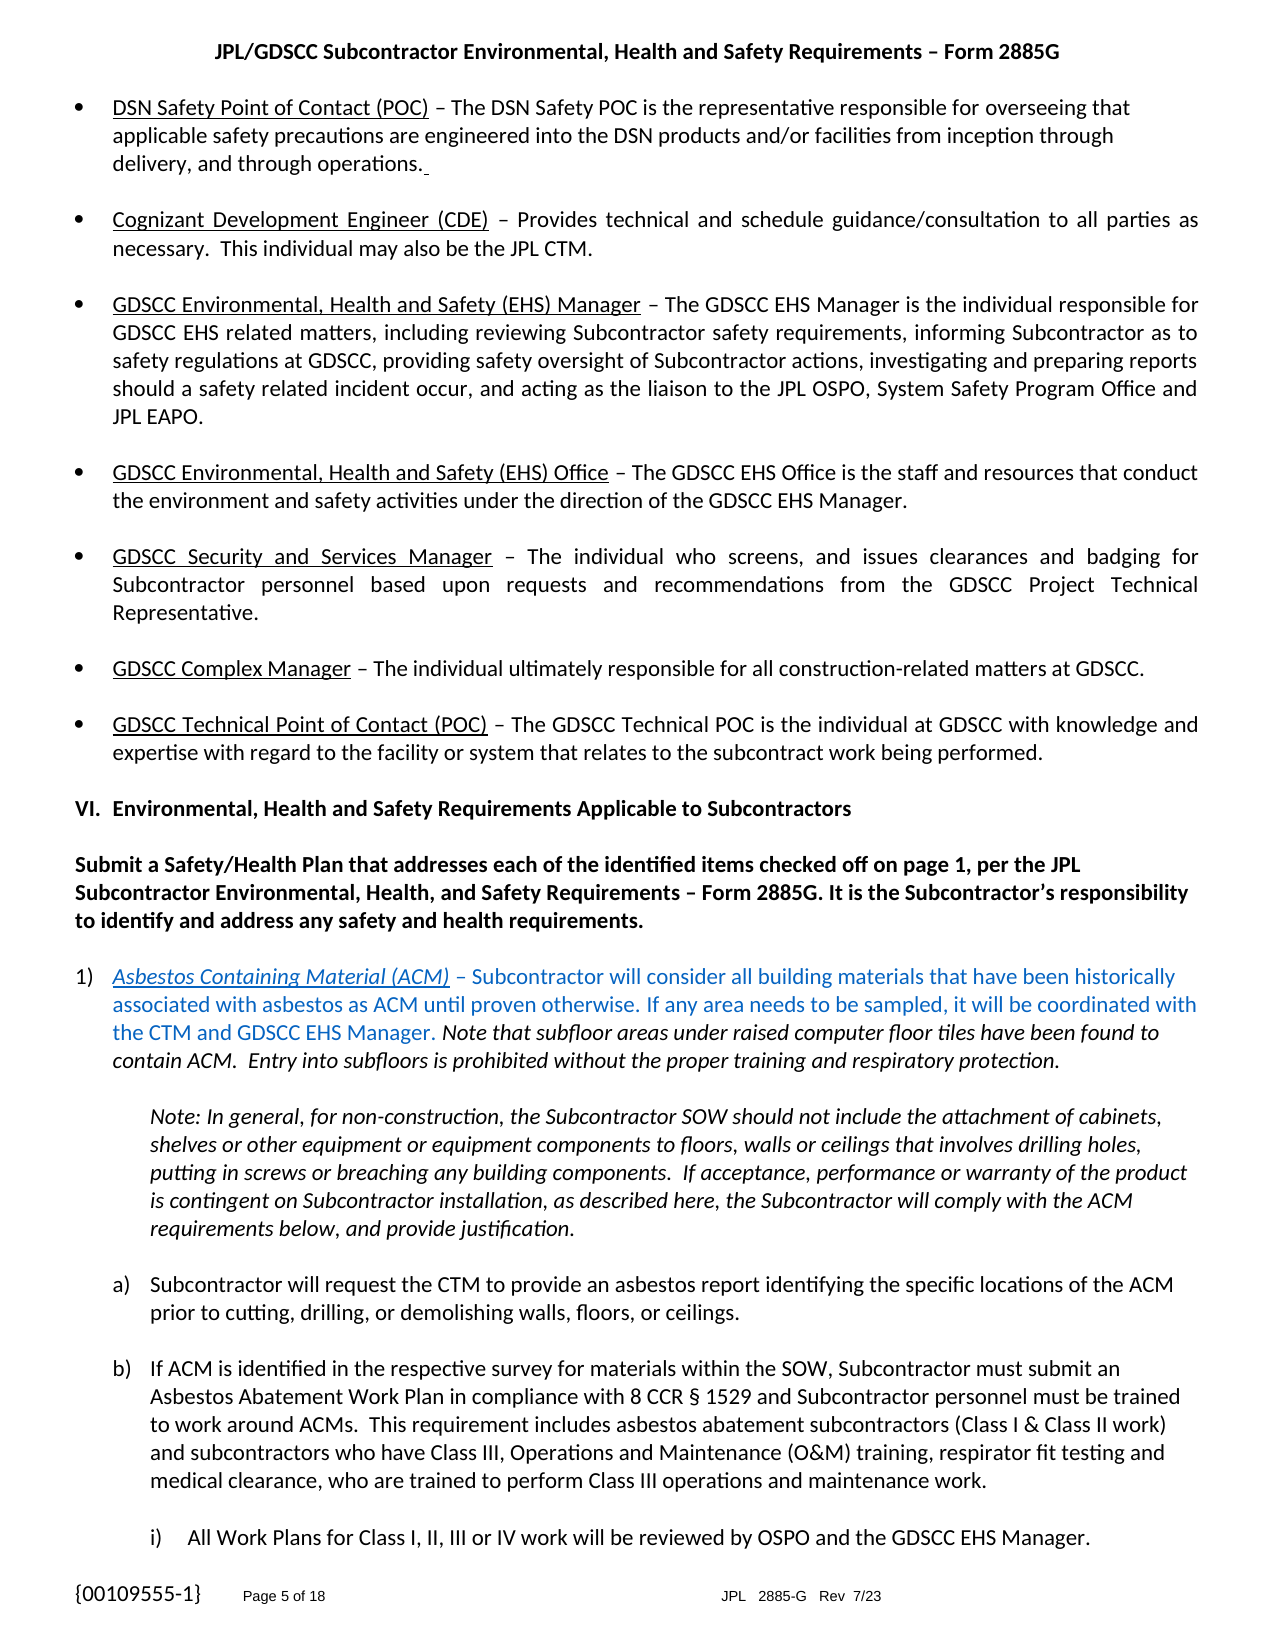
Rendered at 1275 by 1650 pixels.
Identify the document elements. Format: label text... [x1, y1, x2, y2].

list GDSCC Security and Services Manager – The individual who screens, and issues clearances and badging for Subcontractor personnel based upon requests and recommendations from the GDSCC Project Technical Representative. [75, 542, 1200, 626]
list DSN Safety Point of Contact (POC) – The DSN Safety POC is the representative responsible for overseeing that applicable safety precautions are engineered into the DSN products and/or facilities from inception through delivery, and through operations. [75, 93, 1200, 178]
list Cognizant Development Engineer (CDE) – Provides technical and schedule guidance/consultation to all parties as necessary. This individual may also be the JPL CTM. [75, 206, 1200, 262]
list GDSCC Complex Manager – The individual ultimately responsible for all construction-related matters at GDSCC. [75, 654, 1200, 682]
list GDSCC Environmental, Health and Safety (EHS) Manager – The GDSCC EHS Manager is the individual responsible for GDSCC EHS related matters, including reviewing Subcontractor safety requirements, informing Subcontractor as to safety regulations at GDSCC, providing safety oversight of Subcontractor actions, investigating and preparing reports should a safety related incident occur, and acting as the liaison to the JPL OSPO, System Safety Program Office and JPL EAPO. [75, 290, 1200, 430]
text Submit a Safety/Health Plan that addresses each of the identified items checked off on page 1, per the JPL Subcontractor Environmental, Health, and Safety Requirements – Form 2885G. It is the Subcontractor’s responsibility to identify and address any safety and health requirements. [75, 850, 1200, 934]
list Subcontractor will request the CTM to provide an asbestos report identifying the specific locations of the ACM prior to cutting, drilling, or demolishing walls, floors, or ceilings. [112, 1270, 1200, 1326]
text Note: In general, for non-construction, the Subcontractor SOW should not include the attachment of cabinets, shelves or other equipment or equipment components to floors, walls or ceilings that involves drilling holes, putting in screws or breaching any building components. If acceptance, performance or warranty of the product is contingent on Subcontractor installation, as described here, the Subcontractor will comply with the ACM requirements below, and provide justification. [150, 1102, 1200, 1242]
list GDSCC Technical Point of Contact (POC) – The GDSCC Technical POC is the individual at GDSCC with knowledge and expertise with regard to the facility or system that relates to the subcontract work being performed. [75, 710, 1200, 766]
list GDSCC Environmental, Health and Safety (EHS) Office – The GDSCC EHS Office is the staff and resources that conduct the environment and safety activities under the direction of the GDSCC EHS Manager. [75, 458, 1200, 514]
list All Work Plans for Class I, II, III or IV work will be reviewed by OSPO and the GDSCC EHS Manager. [150, 1523, 1200, 1551]
list Asbestos Containing Material (ACM) – Subcontractor will consider all building materials that have been historically associated with asbestos as ACM until proven otherwise. If any area needs to be sampled, it will be coordinated with the CTM and GDSCC EHS Manager. Note that subfloor areas under raised computer floor tiles have been found to contain ACM. Entry into subfloors is prohibited without the proper training and respiratory protection. [75, 962, 1200, 1074]
list Environmental, Health and Safety Requirements Applicable to Subcontractors [75, 794, 1200, 822]
list If ACM is identified in the respective survey for materials within the SOW, Subcontractor must submit an Asbestos Abatement Work Plan in compliance with 8 CCR § 1529 and Subcontractor personnel must be trained to work around ACMs. This requirement includes asbestos abatement subcontractors (Class I & Class II work) and subcontractors who have Class III, Operations and Maintenance (O&M) training, respirator fit testing and medical clearance, who are trained to perform Class III operations and maintenance work. [112, 1354, 1200, 1494]
